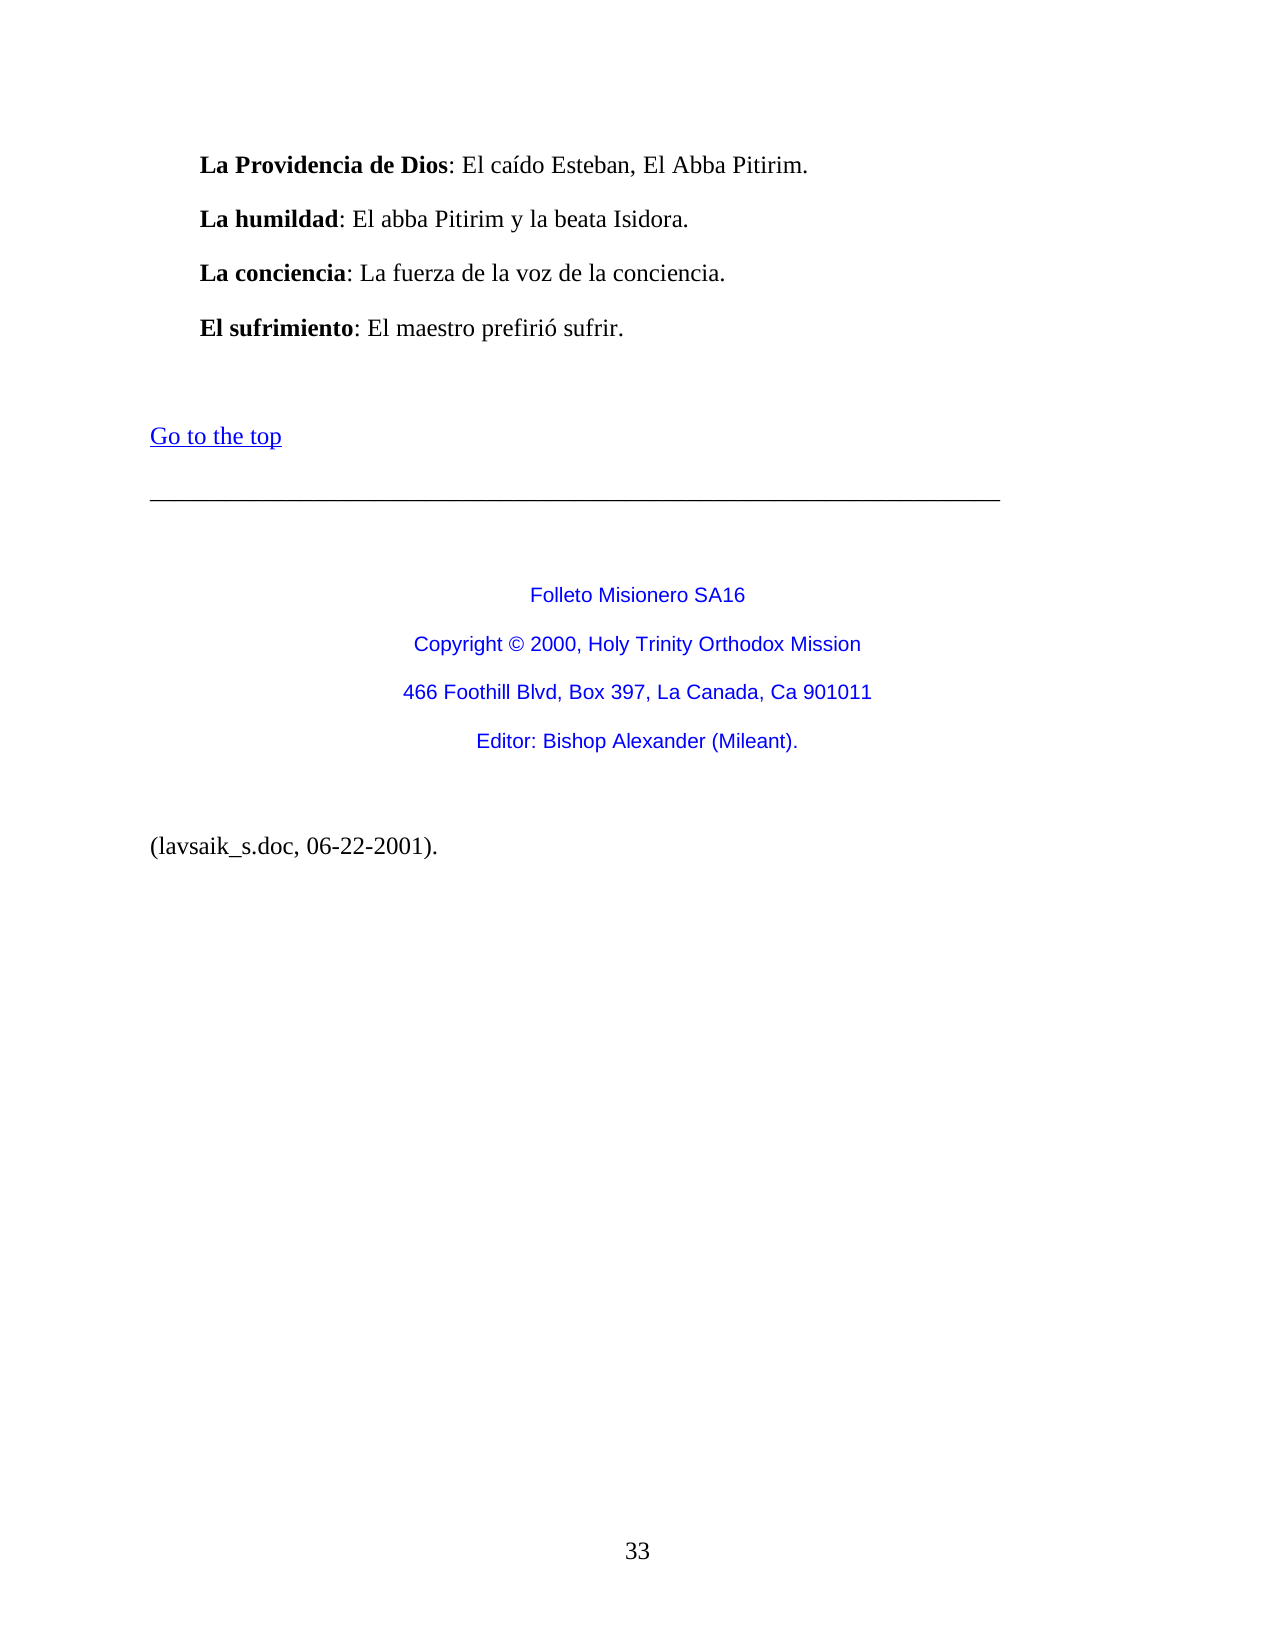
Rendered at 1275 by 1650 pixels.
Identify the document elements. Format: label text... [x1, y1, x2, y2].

text ____________________________________________________________________ [150, 475, 1125, 504]
text El sufrimiento: El maestro prefirió sufrir. [199, 312, 1125, 342]
text Copyright © 2000, Holy Trinity Orthodox Mission [150, 632, 1125, 656]
text Folleto Misionero SA16 [150, 583, 1125, 607]
text 466 Foothill Blvd, Box 397, La Canada, Ca 901011 [150, 680, 1125, 704]
text (lavsaik_s.doc, 06-22-2001). [150, 831, 1125, 860]
text Go to the top [150, 421, 1125, 450]
text La conciencia: La fuerza de la voz de la conciencia. [199, 258, 1125, 287]
text La humildad: El abba Pitirim y la beata Isidora. [199, 204, 1125, 233]
text Editor: Bishop Alexander (Mileant). [150, 729, 1125, 753]
text La Providencia de Dios: El caído Esteban, El Abba Pitirim. [199, 150, 1125, 179]
